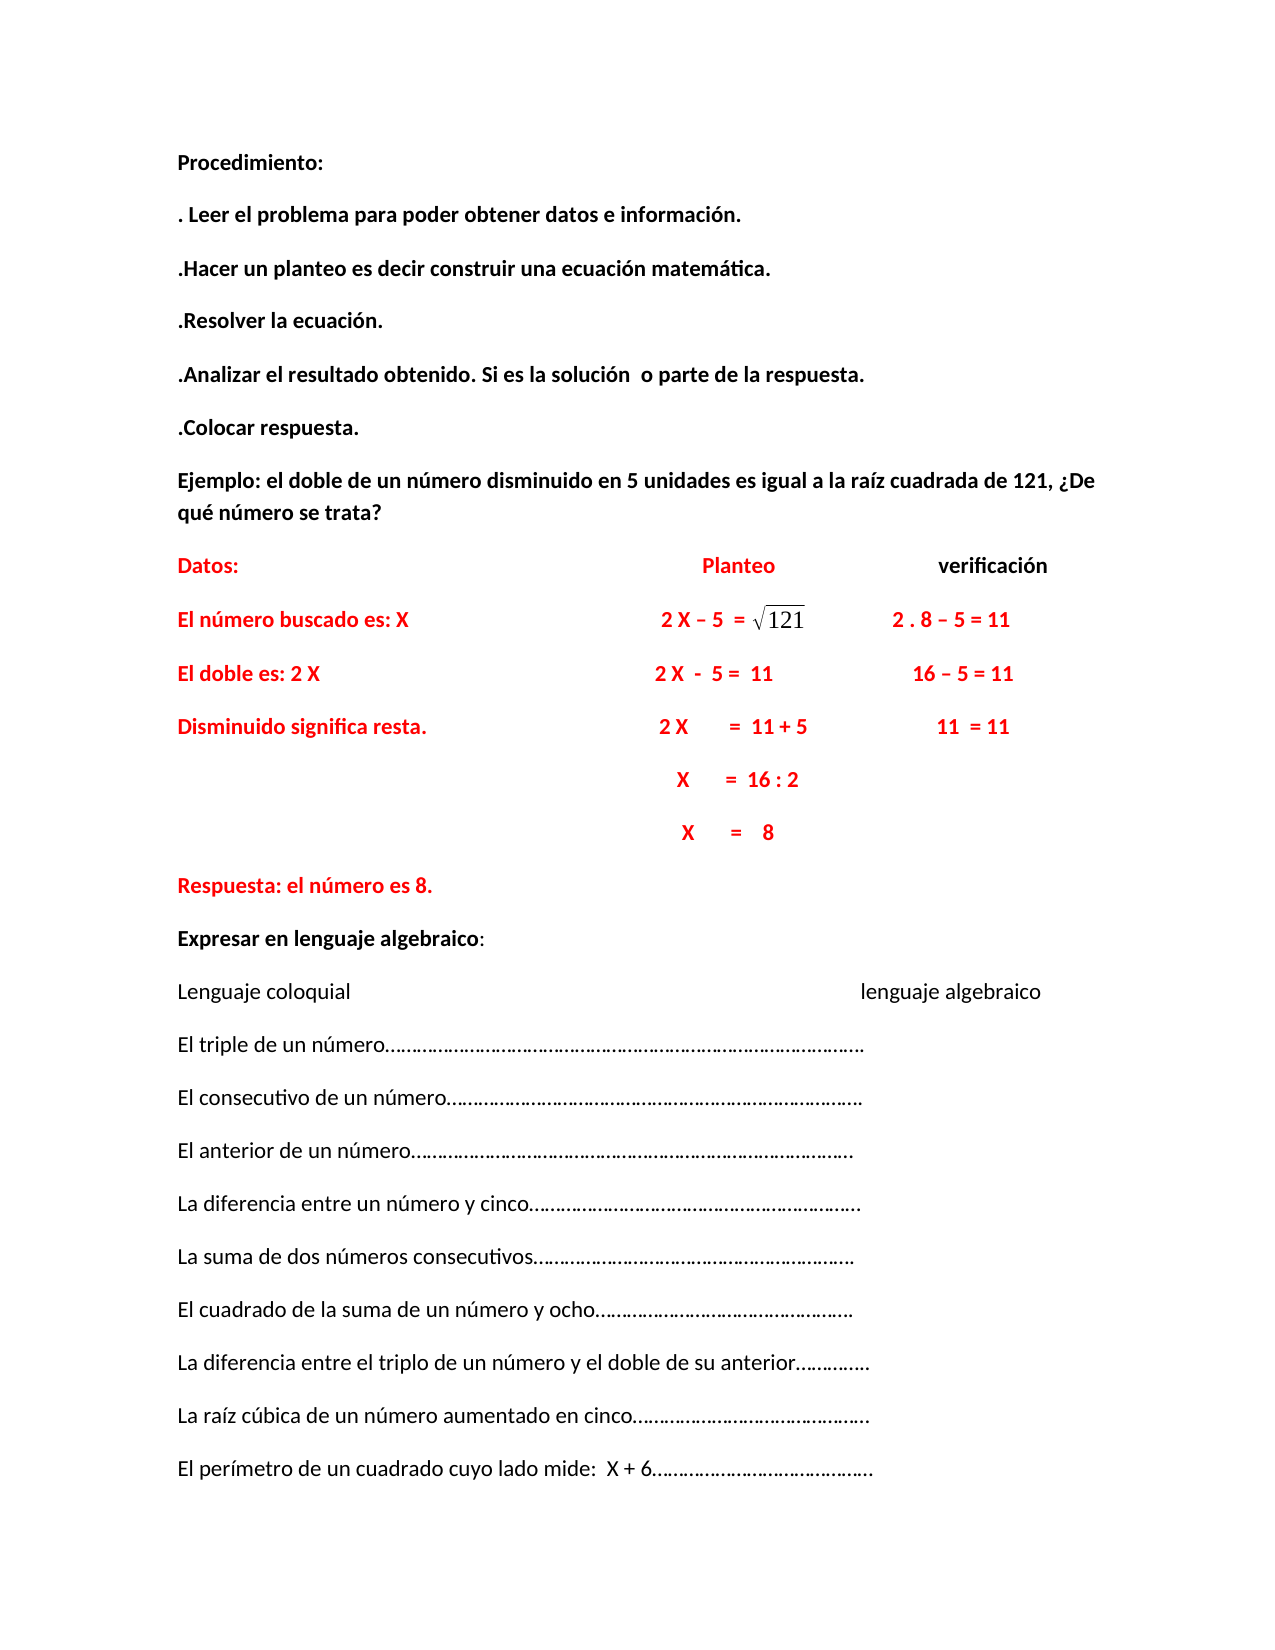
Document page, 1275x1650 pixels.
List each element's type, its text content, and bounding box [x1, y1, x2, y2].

text . Leer el problema para poder obtener datos e información. [177, 201, 1098, 229]
text Expresar en lenguaje algebraico: [177, 924, 1098, 952]
text X = 8 [177, 818, 1098, 846]
text El número buscado es: X 2 X – 5 = 2 . 8 – 5 = 11 [177, 604, 1098, 634]
text El consecutivo de un número……………………………………………………………………. [177, 1083, 1098, 1111]
text El perímetro de un cuadrado cuyo lado mide: X + 6…………………………………… [177, 1454, 1098, 1482]
text .Colocar respuesta. [177, 413, 1098, 441]
text .Analizar el resultado obtenido. Si es la solución o parte de la respuesta. [177, 360, 1098, 388]
text El anterior de un número………………………………………………………………………… [177, 1136, 1098, 1164]
text Lenguaje coloquial lenguaje algebraico [177, 977, 1098, 1005]
text Disminuido significa resta. 2 X = 11 + 5 11 = 11 [177, 712, 1098, 740]
text Respuesta: el número es 8. [177, 871, 1098, 899]
text X = 16 : 2 [177, 765, 1098, 793]
text El doble es: 2 X 2 X - 5 = 11 16 – 5 = 11 [177, 659, 1098, 687]
text La suma de dos números consecutivos……………………………………………………. [177, 1242, 1098, 1270]
text La diferencia entre un número y cinco……………………………………………………… [177, 1189, 1098, 1217]
text El triple de un número………………………………………………………………………………. [177, 1030, 1098, 1058]
text .Resolver la ecuación. [177, 307, 1098, 335]
text El cuadrado de la suma de un número y ocho…………………………………………. [177, 1295, 1098, 1323]
text La raíz cúbica de un número aumentado en cinco……………………………………… [177, 1401, 1098, 1429]
text Procedimiento: [177, 148, 1098, 176]
text Datos: Planteo verificación [177, 551, 1098, 579]
text Ejemplo: el doble de un número disminuido en 5 unidades es igual a la raíz cuadrada de 121, ¿De qué número se trata? [177, 466, 1098, 526]
text La diferencia entre el triplo de un número y el doble de su anterior………….. [177, 1348, 1098, 1376]
text .Hacer un planteo es decir construir una ecuación matemática. [177, 254, 1098, 282]
